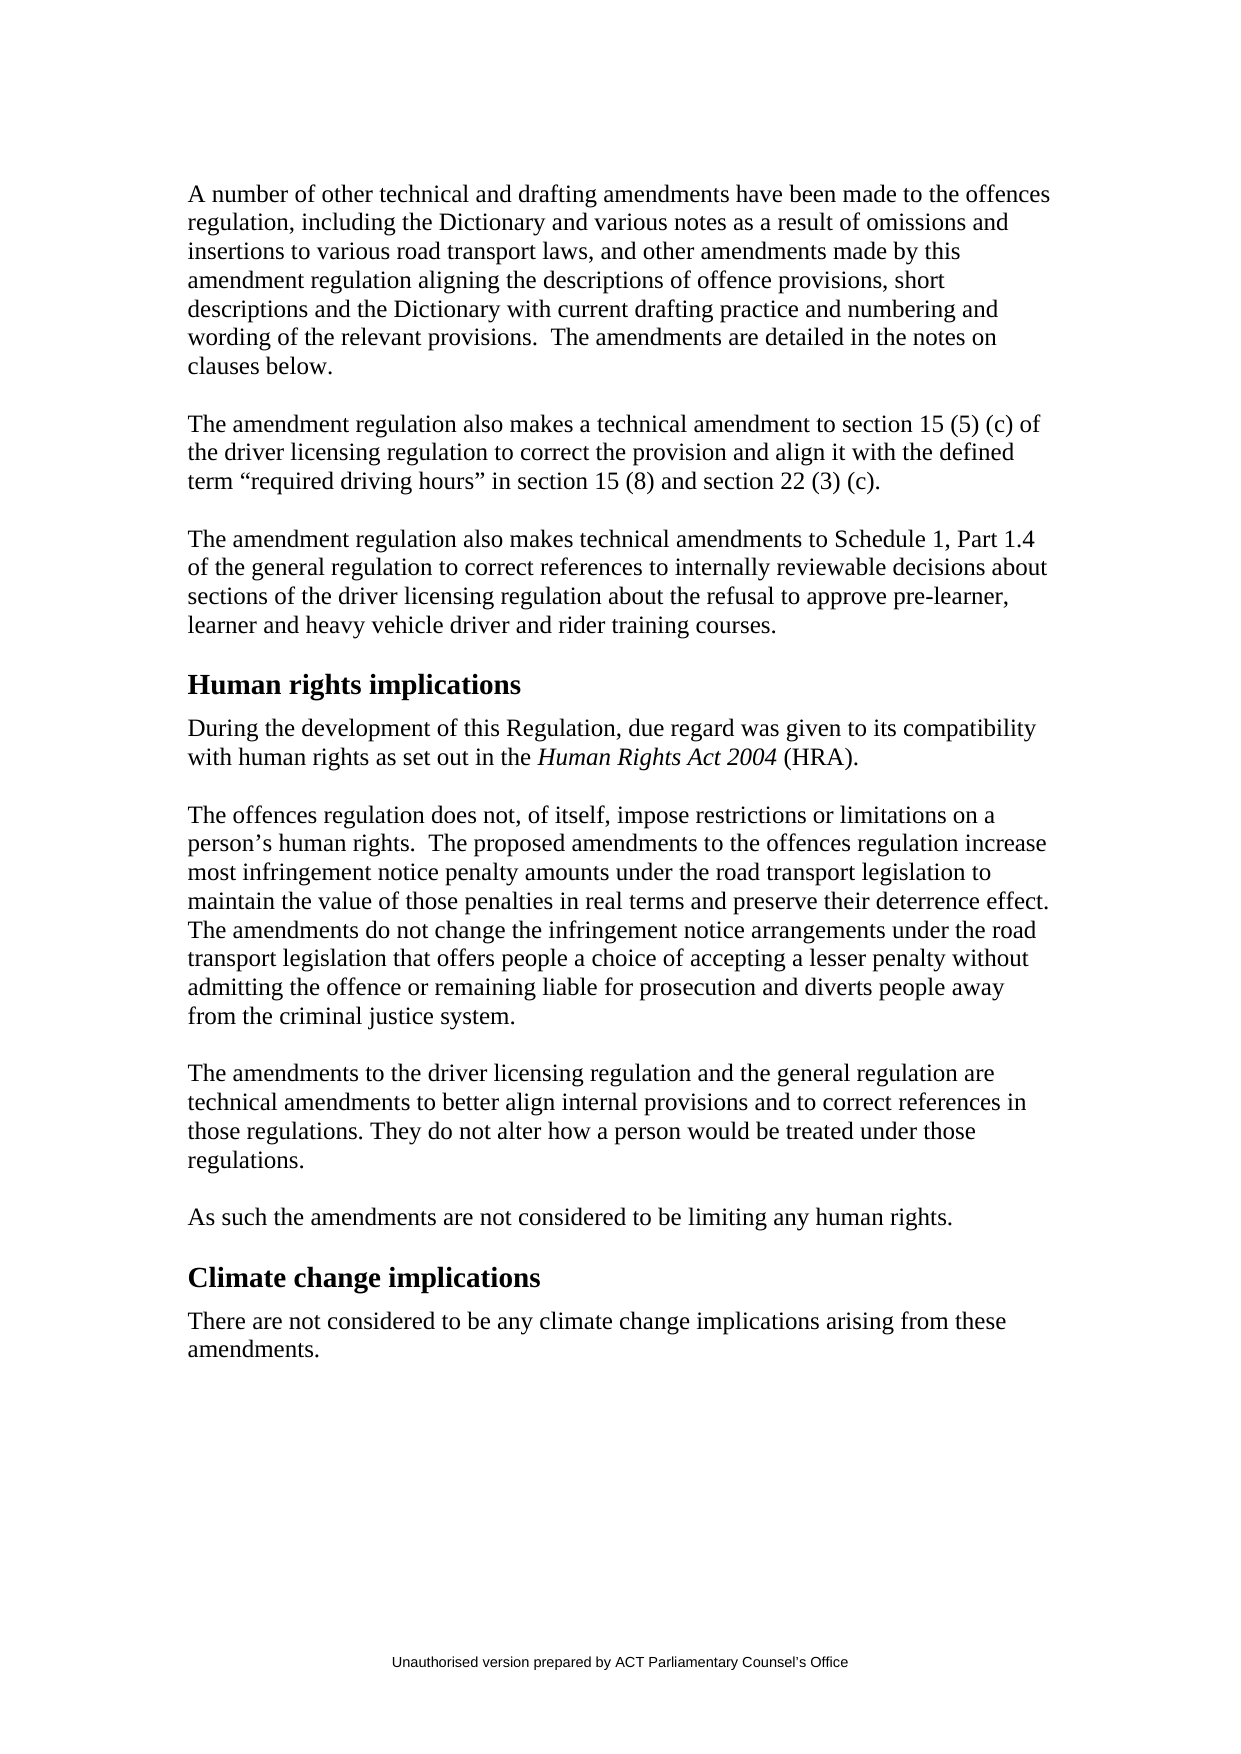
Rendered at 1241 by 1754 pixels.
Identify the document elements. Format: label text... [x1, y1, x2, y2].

text Climate change implications [187, 1260, 1053, 1293]
text The amendment regulation also makes technical amendments to Schedule 1, Part 1.4 of the general regulation to correct references to internally reviewable decisions about sections of the driver licensing regulation about the refusal to approve pre-learner, learner and heavy vehicle driver and rider training courses. [187, 524, 1053, 639]
text The amendment regulation also makes a technical amendment to section 15 (5) (c) of the driver licensing regulation to correct the provision and align it with the defined term “required driving hours” in section 15 (8) and section 22 (3) (c). [187, 409, 1053, 495]
text As such the amendments are not considered to be limiting any human rights. [187, 1202, 1053, 1231]
text There are not considered to be any climate change implications arising from these amendments. [187, 1306, 1053, 1363]
text The offences regulation does not, of itself, impose restrictions or limitations on a person’s human rights. The proposed amendments to the offences regulation increase most infringement notice penalty amounts under the road transport legislation to maintain the value of those penalties in real terms and preserve their deterrence effect. The amendments do not change the infringement notice arrangements under the road transport legislation that offers people a choice of accepting a lesser penalty without admitting the offence or remaining liable for prosecution and diverts people away from the criminal justice system. [187, 800, 1053, 1030]
text Human rights implications [187, 667, 1053, 701]
text A number of other technical and drafting amendments have been made to the offences regulation, including the Dictionary and various notes as a result of omissions and insertions to various road transport laws, and other amendments made by this amendment regulation aligning the descriptions of offence provisions, short descriptions and the Dictionary with current drafting practice and numbering and wording of the relevant provisions. The amendments are detailed in the notes on clauses below. [187, 179, 1053, 380]
text During the development of this Regulation, due regard was given to its compatibility with human rights as set out in the Human Rights Act 2004 (HRA). [187, 713, 1053, 771]
text The amendments to the driver licensing regulation and the general regulation are technical amendments to better align internal provisions and to correct references in those regulations. They do not alter how a person would be treated under those regulations. [187, 1058, 1053, 1173]
